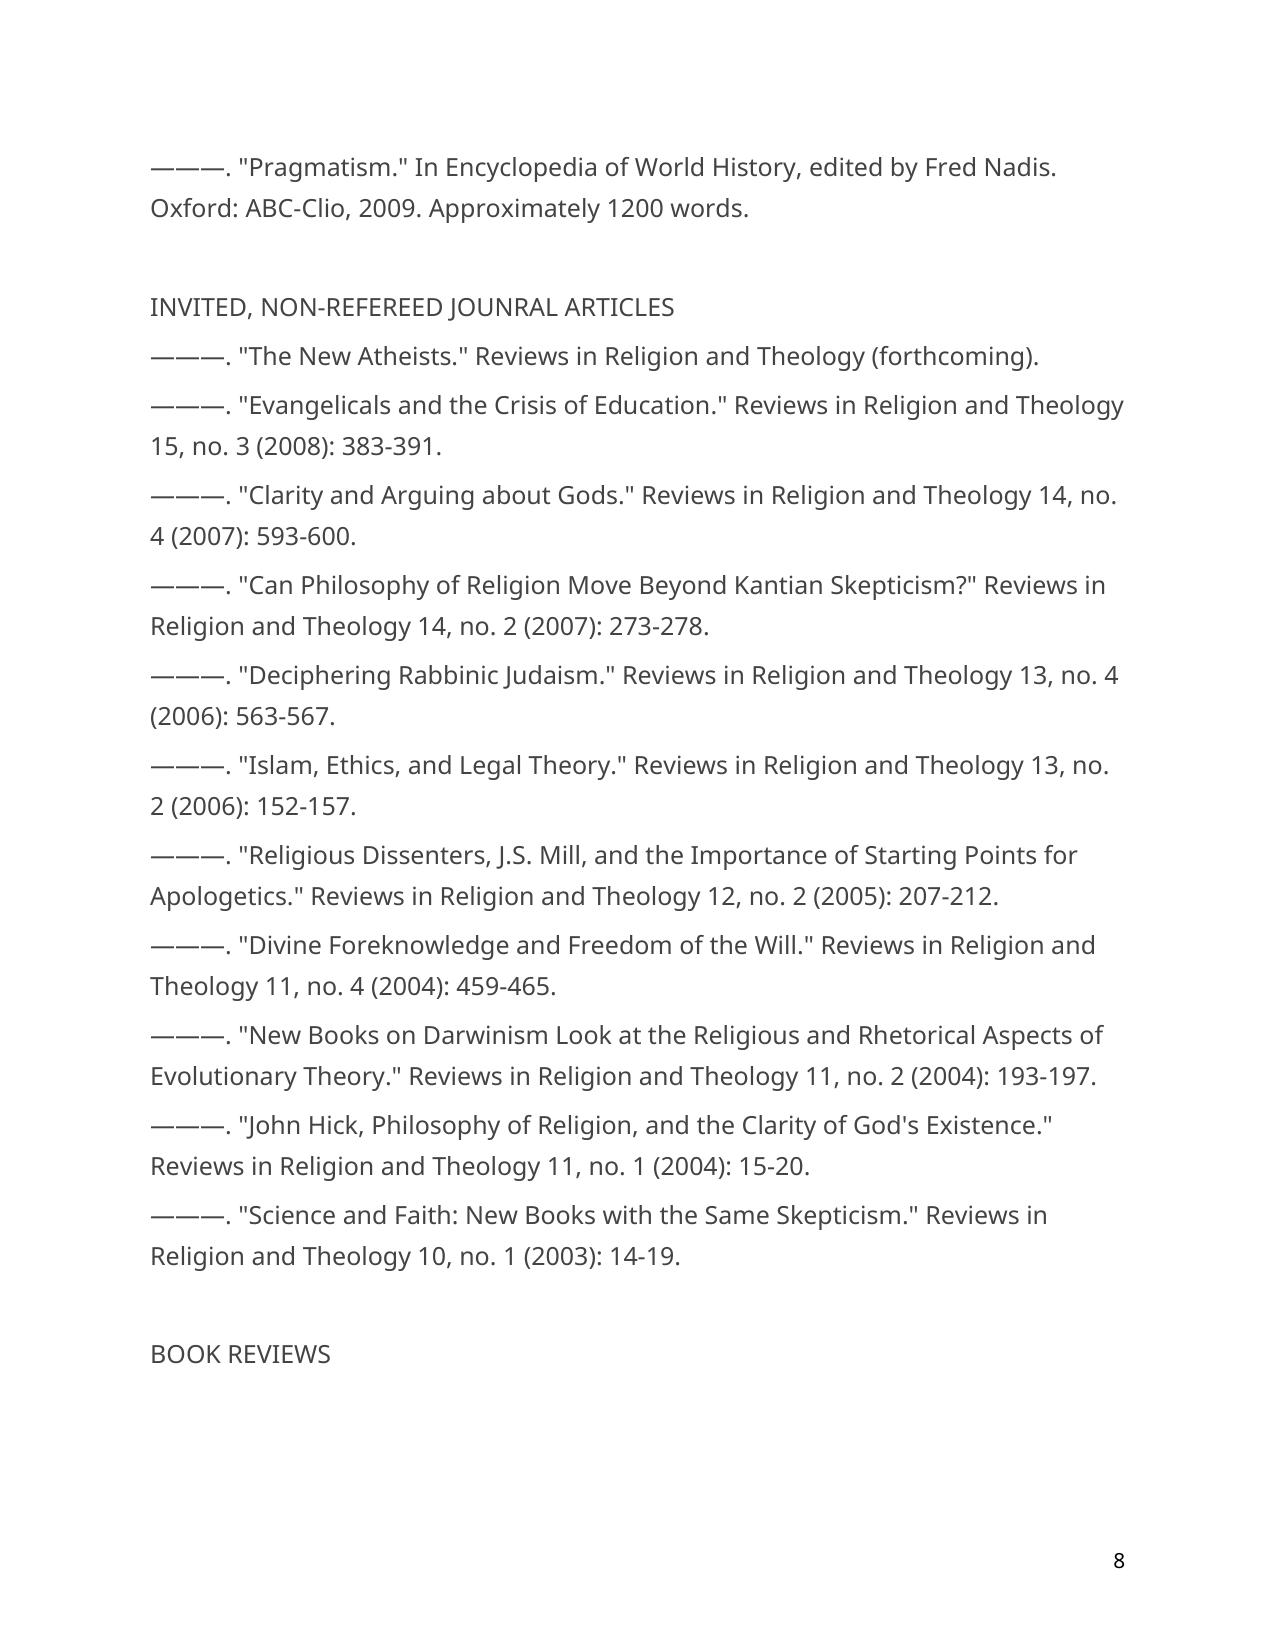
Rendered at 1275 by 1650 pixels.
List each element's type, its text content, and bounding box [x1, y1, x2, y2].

text ———. "Religious Dissenters, J.S. Mill, and the Importance of Starting Points for Apologetics." Reviews in Religion and Theology 12, no. 2 (2005): 207-212. [150, 837, 1125, 912]
text ———. "Deciphering Rabbinic Judaism." Reviews in Religion and Theology 13, no. 4 (2006): 563-567. [150, 657, 1125, 732]
text ———. "Islam, Ethics, and Legal Theory." Reviews in Religion and Theology 13, no. 2 (2006): 152-157. [150, 747, 1125, 822]
text ———. "Divine Foreknowledge and Freedom of the Will." Reviews in Religion and Theology 11, no. 4 (2004): 459-465. [150, 927, 1125, 1002]
text ———. "Evangelicals and the Crisis of Education." Reviews in Religion and Theology 15, no. 3 (2008): 383-391. [150, 387, 1125, 462]
text ———. "Science and Faith: New Books with the Same Skepticism." Reviews in Religion and Theology 10, no. 1 (2003): 14-19. [150, 1197, 1125, 1272]
text ———. "John Hick, Philosophy of Religion, and the Clarity of God's Existence." Reviews in Religion and Theology 11, no. 1 (2004): 15-20. [150, 1107, 1125, 1182]
text INVITED, NON-REFEREED JOUNRAL ARTICLES [150, 289, 1125, 323]
text ———. "Clarity and Arguing about Gods." Reviews in Religion and Theology 14, no. 4 (2007): 593-600. [150, 477, 1125, 552]
text ———. "The New Atheists." Reviews in Religion and Theology (forthcoming). [150, 338, 1125, 372]
text BOOK REVIEWS [150, 1337, 1125, 1371]
text ———. "New Books on Darwinism Look at the Religious and Rhetorical Aspects of Evolutionary Theory." Reviews in Religion and Theology 11, no. 2 (2004): 193-197. [150, 1017, 1125, 1092]
text ———. "Can Philosophy of Religion Move Beyond Kantian Skepticism?" Reviews in Religion and Theology 14, no. 2 (2007): 273-278. [150, 567, 1125, 642]
text ———. "Pragmatism." In Encyclopedia of World History, edited by Fred Nadis. Oxford: ABC-Clio, 2009. Approximately 1200 words. [150, 150, 1125, 225]
